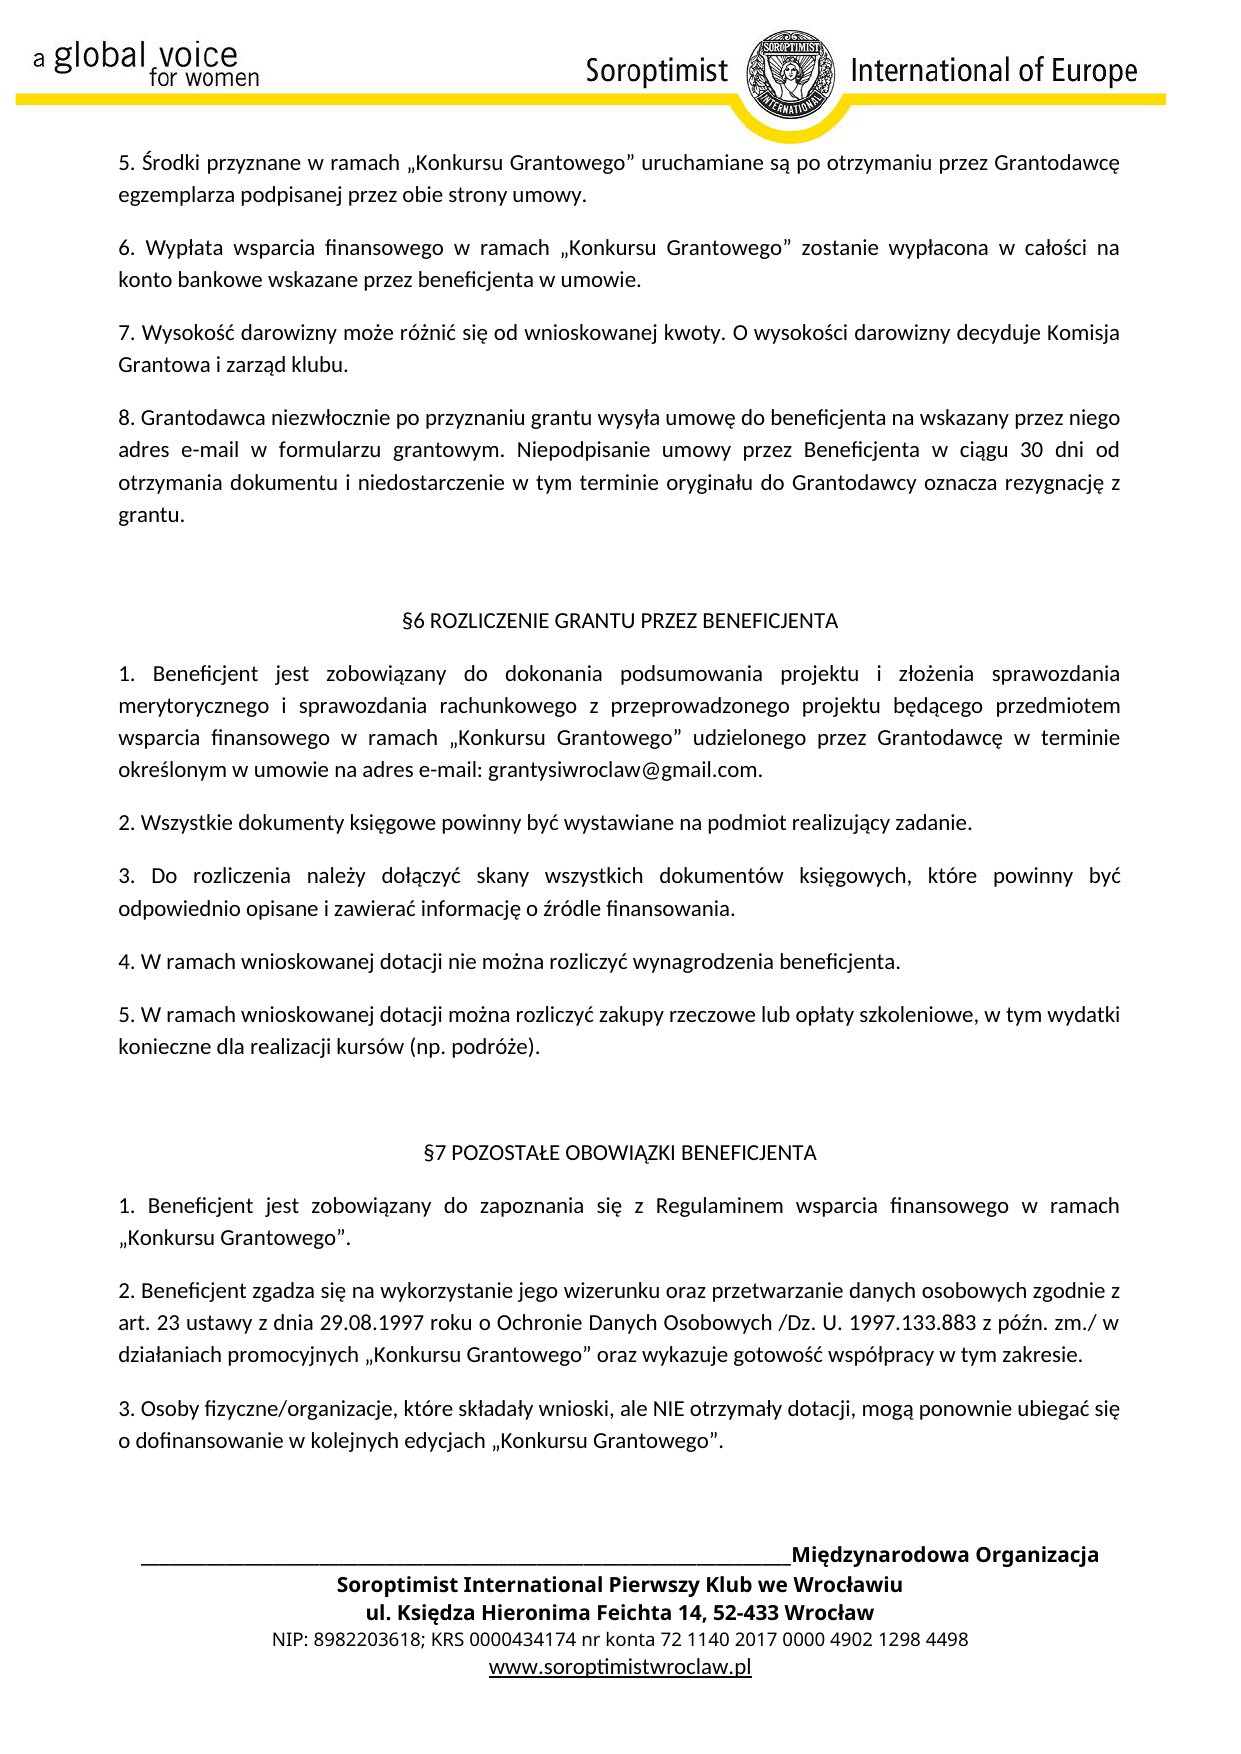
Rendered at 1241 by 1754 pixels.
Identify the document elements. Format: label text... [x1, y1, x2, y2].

text §6 ROZLICZENIE GRANTU PRZEZ BENEFICJENTA [118, 606, 1122, 634]
text §7 POZOSTAŁE OBOWIĄZKI BENEFICJENTA [118, 1138, 1122, 1166]
text 5. Środki przyznane w ramach „Konkursu Grantowego” uruchamiane są po otrzymaniu przez Grantodawcę egzemplarza podpisanej przez obie strony umowy. [118, 148, 1122, 208]
text 7. Wysokość darowizny może różnić się od wnioskowanej kwoty. O wysokości darowizny decyduje Komisja Grantowa i zarząd klubu. [118, 318, 1122, 378]
text 3. Do rozliczenia należy dołączyć skany wszystkich dokumentów księgowych, które powinny być odpowiednio opisane i zawierać informację o źródle finansowania. [118, 862, 1122, 922]
text 2. Beneficjent zgadza się na wykorzystanie jego wizerunku oraz przetwarzanie danych osobowych zgodnie z art. 23 ustawy z dnia 29.08.1997 roku o Ochronie Danych Osobowych /Dz. U. 1997.133.883 z późn. zm./ w działaniach promocyjnych „Konkursu Grantowego” oraz wykazuje gotowość współpracy w tym zakresie. [118, 1276, 1122, 1369]
text 5. W ramach wnioskowanej dotacji można rozliczyć zakupy rzeczowe lub opłaty szkoleniowe, w tym wydatki konieczne dla realizacji kursów (np. podróże). [118, 1000, 1122, 1060]
text 2. Wszystkie dokumenty księgowe powinny być wystawiane na podmiot realizujący zadanie. [118, 808, 1122, 837]
text 3. Osoby fizyczne/organizacje, które składały wnioski, ale NIE otrzymały dotacji, mogą ponownie ubiegać się o dofinansowanie w kolejnych edycjach „Konkursu Grantowego”. [118, 1394, 1122, 1454]
text 6. Wypłata wsparcia finansowego w ramach „Konkursu Grantowego” zostanie wypłacona w całości na konto bankowe wskazane przez beneficjenta w umowie. [118, 233, 1122, 293]
picture [15, 0, 1167, 153]
text 4. W ramach wnioskowanej dotacji nie można rozliczyć wynagrodzenia beneficjenta. [118, 947, 1122, 975]
text 8. Grantodawca niezwłocznie po przyznaniu grantu wysyła umowę do beneficjenta na wskazany przez niego adres e-mail w formularzu grantowym. Niepodpisanie umowy przez Beneficjenta w ciągu 30 dni od otrzymania dokumentu i niedostarczenie w tym terminie oryginału do Grantodawcy oznacza rezygnację z grantu. [118, 403, 1122, 528]
text 1. Beneficjent jest zobowiązany do dokonania podsumowania projektu i złożenia sprawozdania merytorycznego i sprawozdania rachunkowego z przeprowadzonego projektu będącego przedmiotem wsparcia finansowego w ramach „Konkursu Grantowego” udzielonego przez Grantodawcę w terminie określonym w umowie na adres e-mail: grantysiwroclaw@gmail.com. [118, 659, 1122, 783]
text 1. Beneficjent jest zobowiązany do zapoznania się z Regulaminem wsparcia finansowego w ramach „Konkursu Grantowego”. [118, 1191, 1122, 1251]
